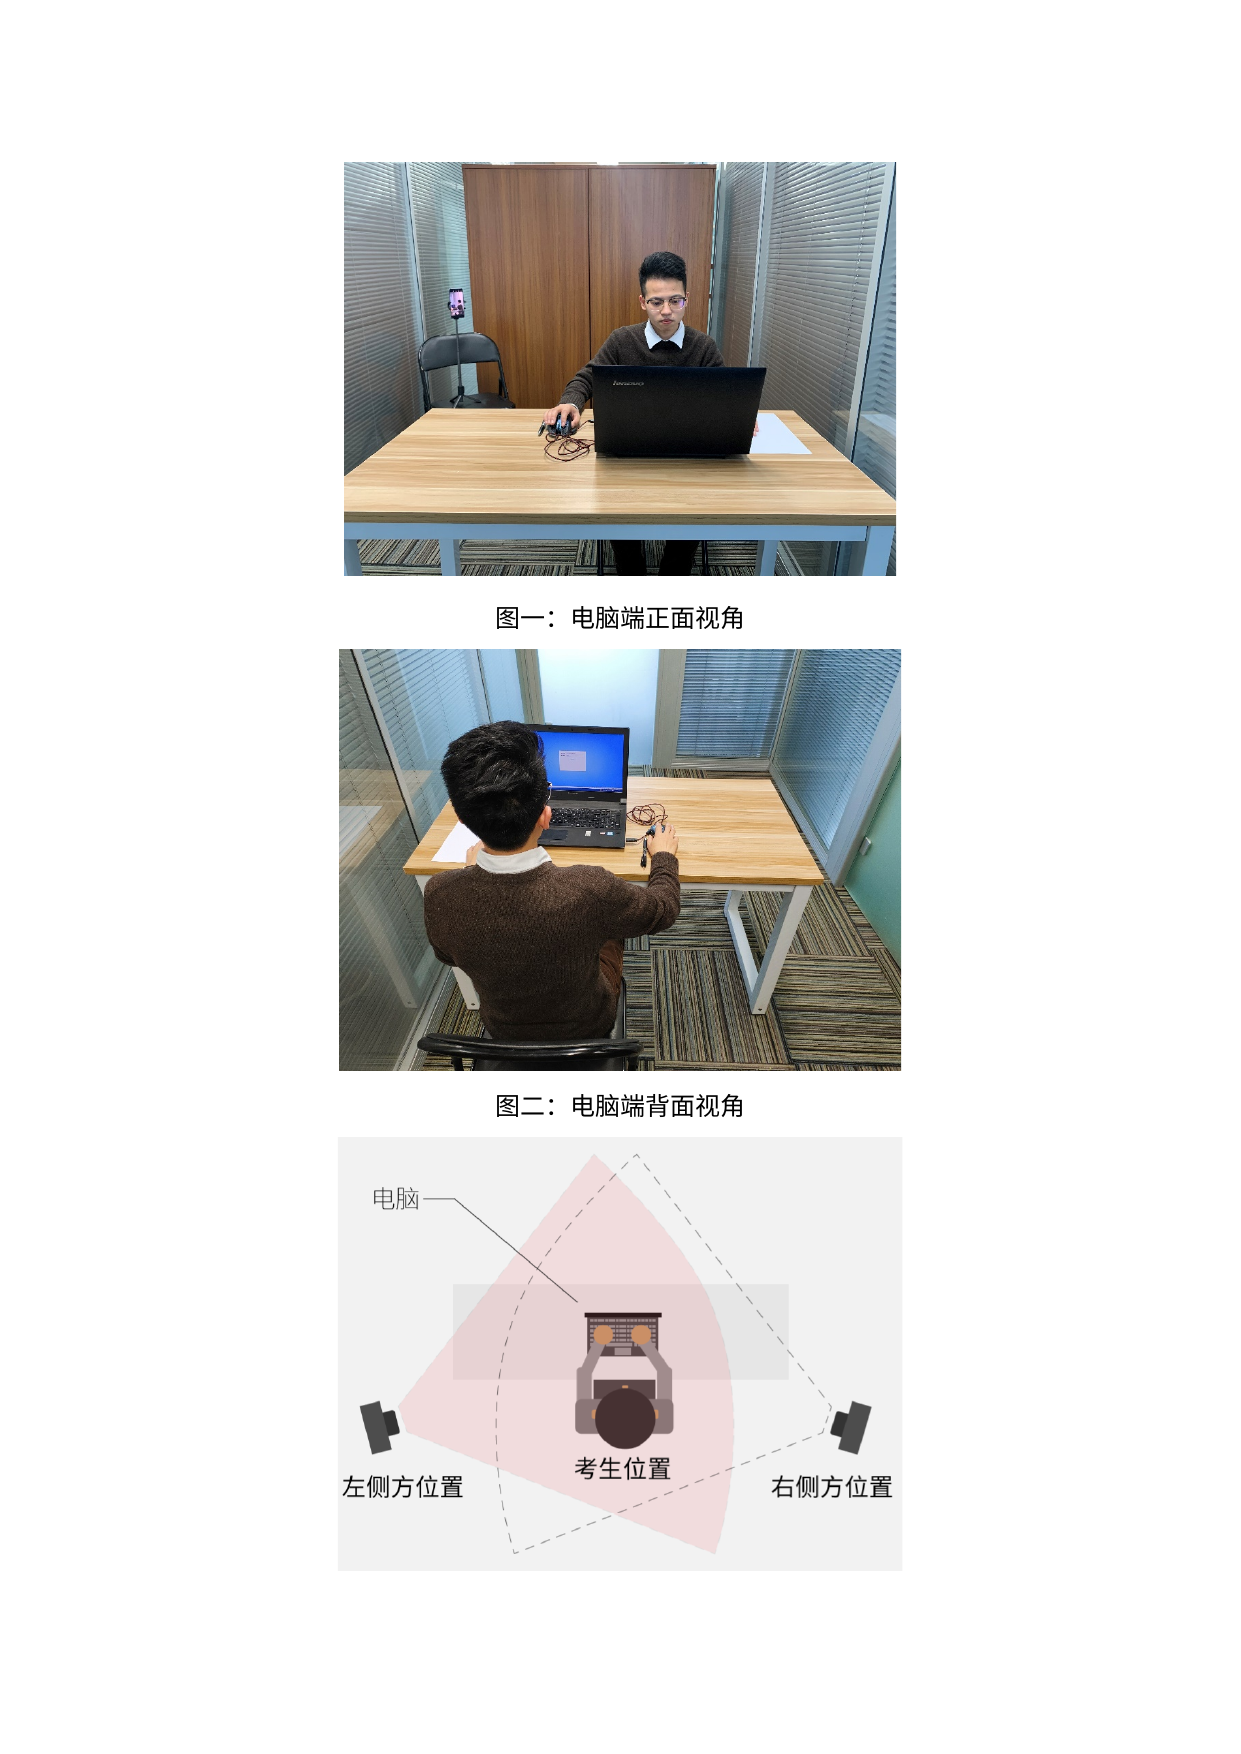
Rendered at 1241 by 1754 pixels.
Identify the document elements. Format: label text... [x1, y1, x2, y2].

text 图二：电脑端背面视角 [187, 1072, 1053, 1137]
picture [344, 162, 897, 576]
picture [339, 649, 902, 1071]
picture [337, 1137, 903, 1571]
text 图一：电脑端正面视角 [187, 584, 1053, 649]
